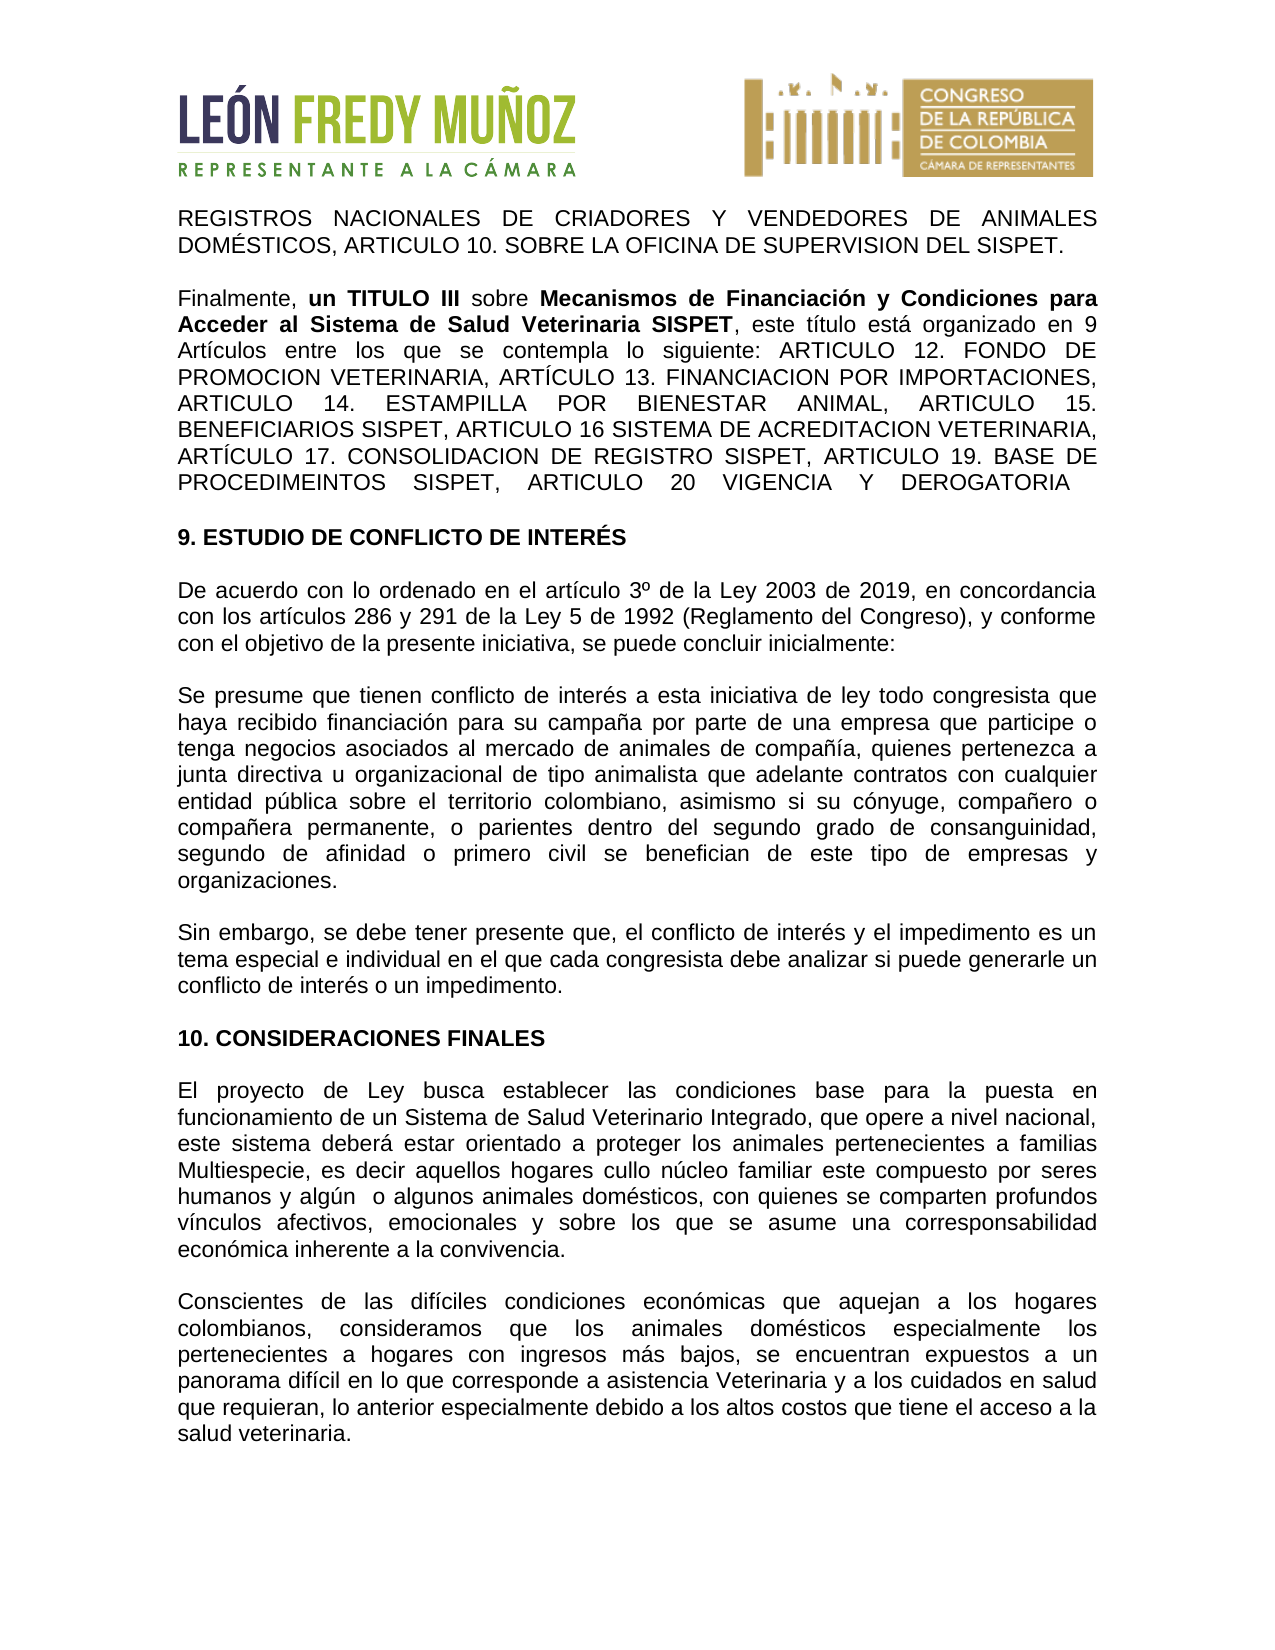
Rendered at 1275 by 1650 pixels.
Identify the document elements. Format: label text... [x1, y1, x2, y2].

picture [177, 85, 576, 177]
text El proyecto de Ley busca establecer las condiciones base para la puesta en funcionamiento de un Sistema de Salud Veterinario Integrado, que opere a nivel nacional, este sistema deberá estar orientado a proteger los animales pertenecientes a familias Multiespecie, es decir aquellos hogares cullo núcleo familiar este compuesto por seres humanos y algún o algunos animales domésticos, con quienes se comparten profundos vínculos afectivos, emocionales y sobre los que se asume una corresponsabilidad económica inherente a la convivencia. [177, 1077, 1098, 1262]
list De acuerdo con lo ordenado en el artículo 3º de la Ley 2003 de 2019, en concordancia con los artículos 286 y 291 de la Ley 5 de 1992 (Reglamento del Congreso), y conforme con el objetivo de la presente iniciativa, se puede concluir inicialmente: [177, 577, 1098, 656]
list 9. ESTUDIO DE CONFLICTO DE INTERÉS [177, 524, 1098, 550]
text Conscientes de las difíciles condiciones económicas que aquejan a los hogares colombianos, consideramos que los animales domésticos especialmente los pertenecientes a hogares con ingresos más bajos, se encuentran expuestos a un panorama difícil en lo que corresponde a asistencia Veterinaria y a los cuidados en salud que requieran, lo anterior especialmente debido a los altos costos que tiene el acceso a la salud veterinaria. [177, 1288, 1098, 1446]
list Se presume que tienen conflicto de interés a esta iniciativa de ley todo congresista que haya recibido financiación para su campaña por parte de una empresa que participe o tenga negocios asociados al mercado de animales de compañía, quienes pertenezca a junta directiva u organizacional de tipo animalista que adelante contratos con cualquier entidad pública sobre el territorio colombiano, asimismo si su cónyuge, compañero o compañera permanente, o parientes dentro del segundo grado de consanguinidad, segundo de afinidad o primero civil se benefician de este tipo de empresas y organizaciones. [177, 682, 1098, 893]
picture [744, 73, 1094, 177]
list Finalmente, un TITULO III sobre Mecanismos de Financiación y Condiciones para Acceder al Sistema de Salud Veterinaria SISPET, este título está organizado en 9 Artículos entre los que se contempla lo siguiente: ARTICULO 12. FONDO DE PROMOCION VETERINARIA, ARTÍCULO 13. FINANCIACION POR IMPORTACIONES, ARTICULO 14. ESTAMPILLA POR BIENESTAR ANIMAL, ARTICULO 15. BENEFICIARIOS SISPET, ARTICULO 16 SISTEMA DE ACREDITACION VETERINARIA, ARTÍCULO 17. CONSOLIDACION DE REGISTRO SISPET, ARTICULO 19. BASE DE PROCEDIMEINTOS SISPET, ARTICULO 20 VIGENCIA Y DEROGATORIA [177, 284, 1098, 524]
list Sin embargo, se debe tener presente que, el conflicto de interés y el impedimento es un tema especial e individual en el que cada congresista debe analizar si puede generarle un conflicto de interés o un impedimento. [177, 919, 1098, 998]
text 10. CONSIDERACIONES FINALES [177, 1025, 1098, 1051]
